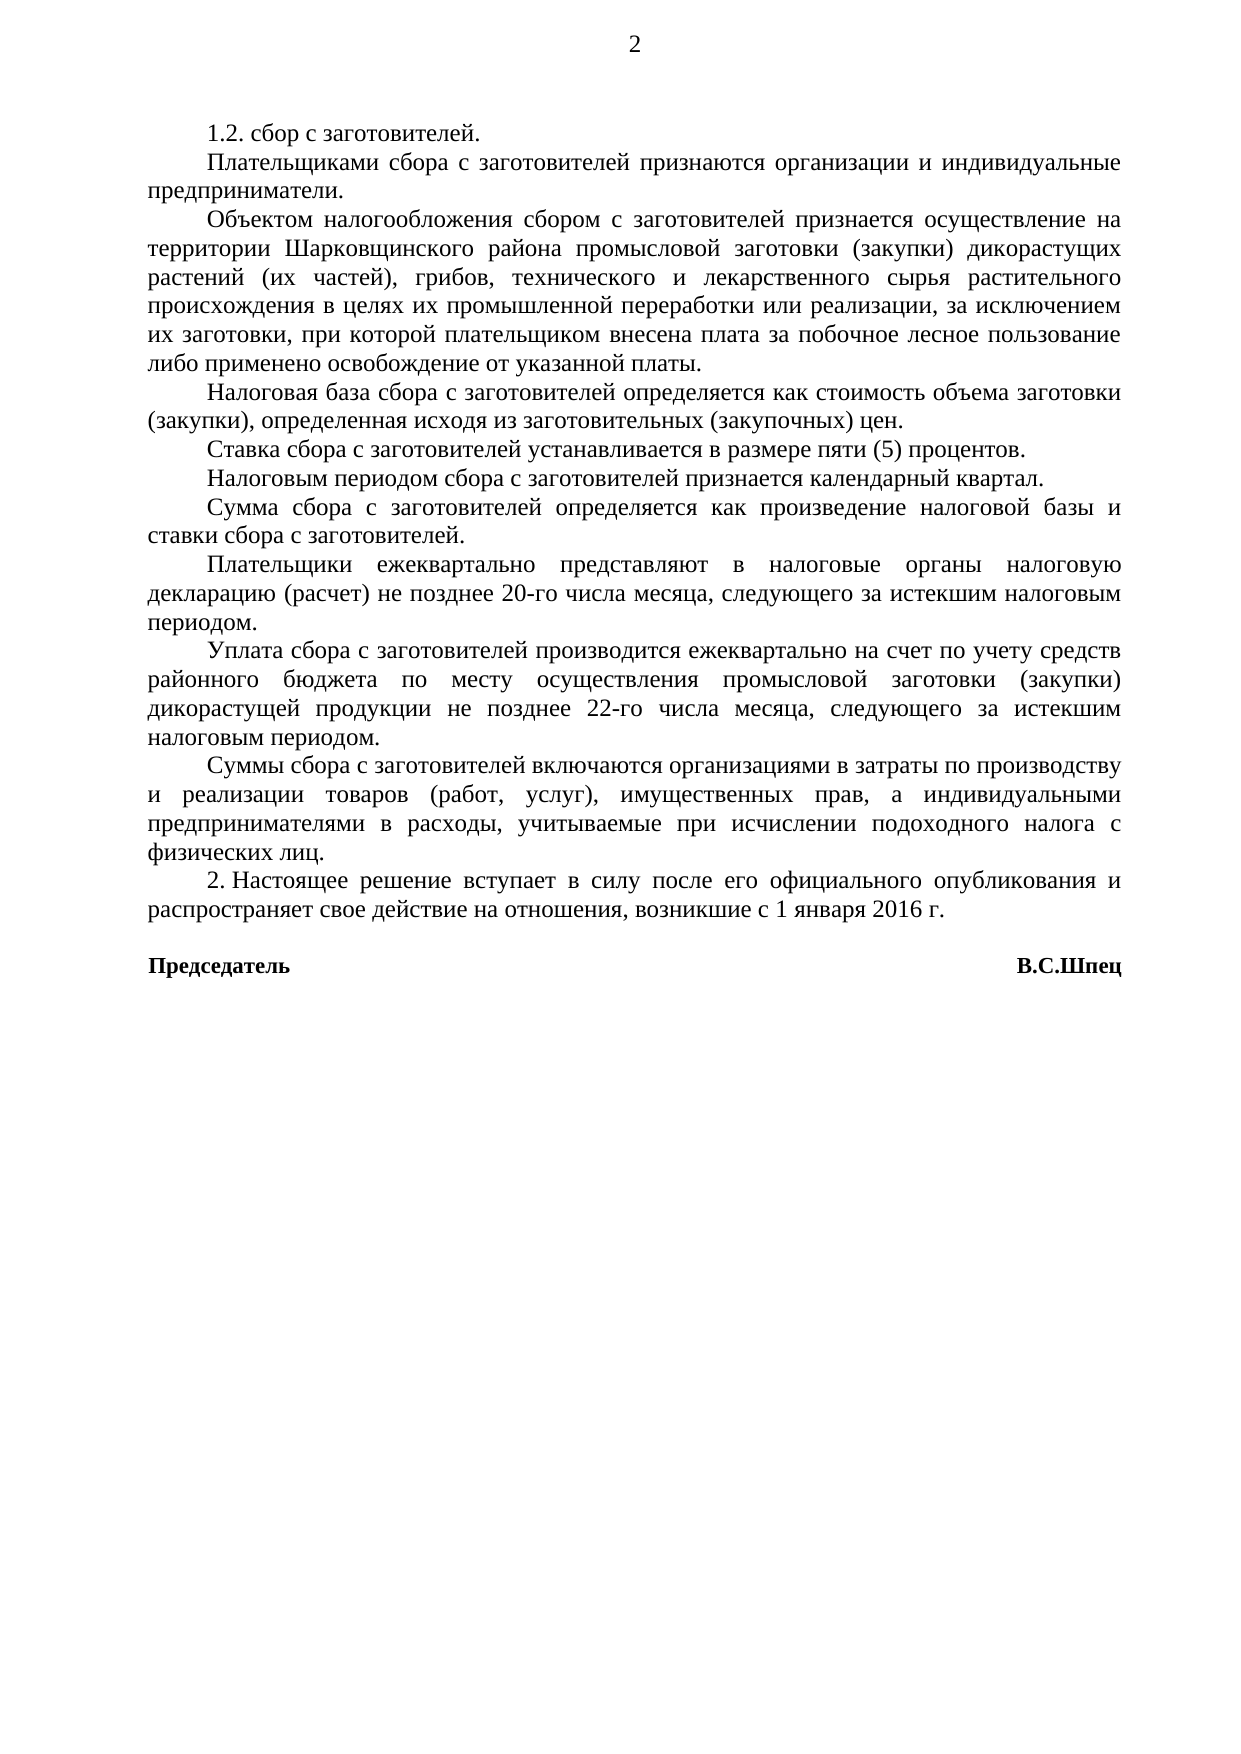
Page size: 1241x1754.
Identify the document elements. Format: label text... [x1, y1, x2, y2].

text Суммы сбора с заготовителей включаются организациями в затраты по производству и реализации товаров (работ, услуг), имущественных прав, а индивидуальными предпринимателями в расходы, учитываемые при исчислении подоходного налога с физических лиц. [147, 751, 1122, 866]
text Уплата сбора с заготовителей производится ежеквартально на счет по учету средств районного бюджета по месту осуществления промысловой заготовки (закупки) дикорастущей продукции не позднее 22-го числа месяца, следующего за истекшим налоговым периодом. [147, 636, 1122, 751]
table_header Председатель [148, 952, 634, 978]
text Налоговая база сбора с заготовителей определяется как стоимость объема заготовки (закупки), определенная исходя из заготовительных (закупочных) цен. [147, 377, 1122, 434]
table_header В.С.Шпец [635, 952, 1122, 978]
text Ставка сбора с заготовителей устанавливается в размере пяти (5) процентов. [147, 434, 1122, 463]
text Объектом налогообложения сбором с заготовителей признается осуществление на территории Шарковщинского района промысловой заготовки (закупки) дикорастущих растений (их частей), грибов, технического и лекарственного сырья растительного происхождения в целях их промышленной переработки или реализации, за исключением их заготовки, при которой плательщиком внесена плата за побочное лесное пользование либо применено освобождение от указанной платы. [147, 204, 1122, 377]
text Плательщиками сбора с заготовителей признаются организации и индивидуальные предприниматели. [147, 147, 1122, 204]
text 2. Настоящее решение вступает в силу после его официального опубликования и распространяет свое действие на отношения, возникшие с 1 января 2016 г. [147, 866, 1122, 923]
text 1.2. сбор с заготовителей. [147, 118, 1122, 147]
text Сумма сбора с заготовителей определяется как произведение налоговой базы и ставки сбора с заготовителей. [147, 492, 1122, 549]
text Плательщики ежеквартально представляют в налоговые органы налоговую декларацию (расчет) не позднее 20-го числа месяца, следующего за истекшим налоговым периодом. [147, 549, 1122, 636]
text Налоговым периодом сбора с заготовителей признается календарный квартал. [147, 463, 1122, 492]
